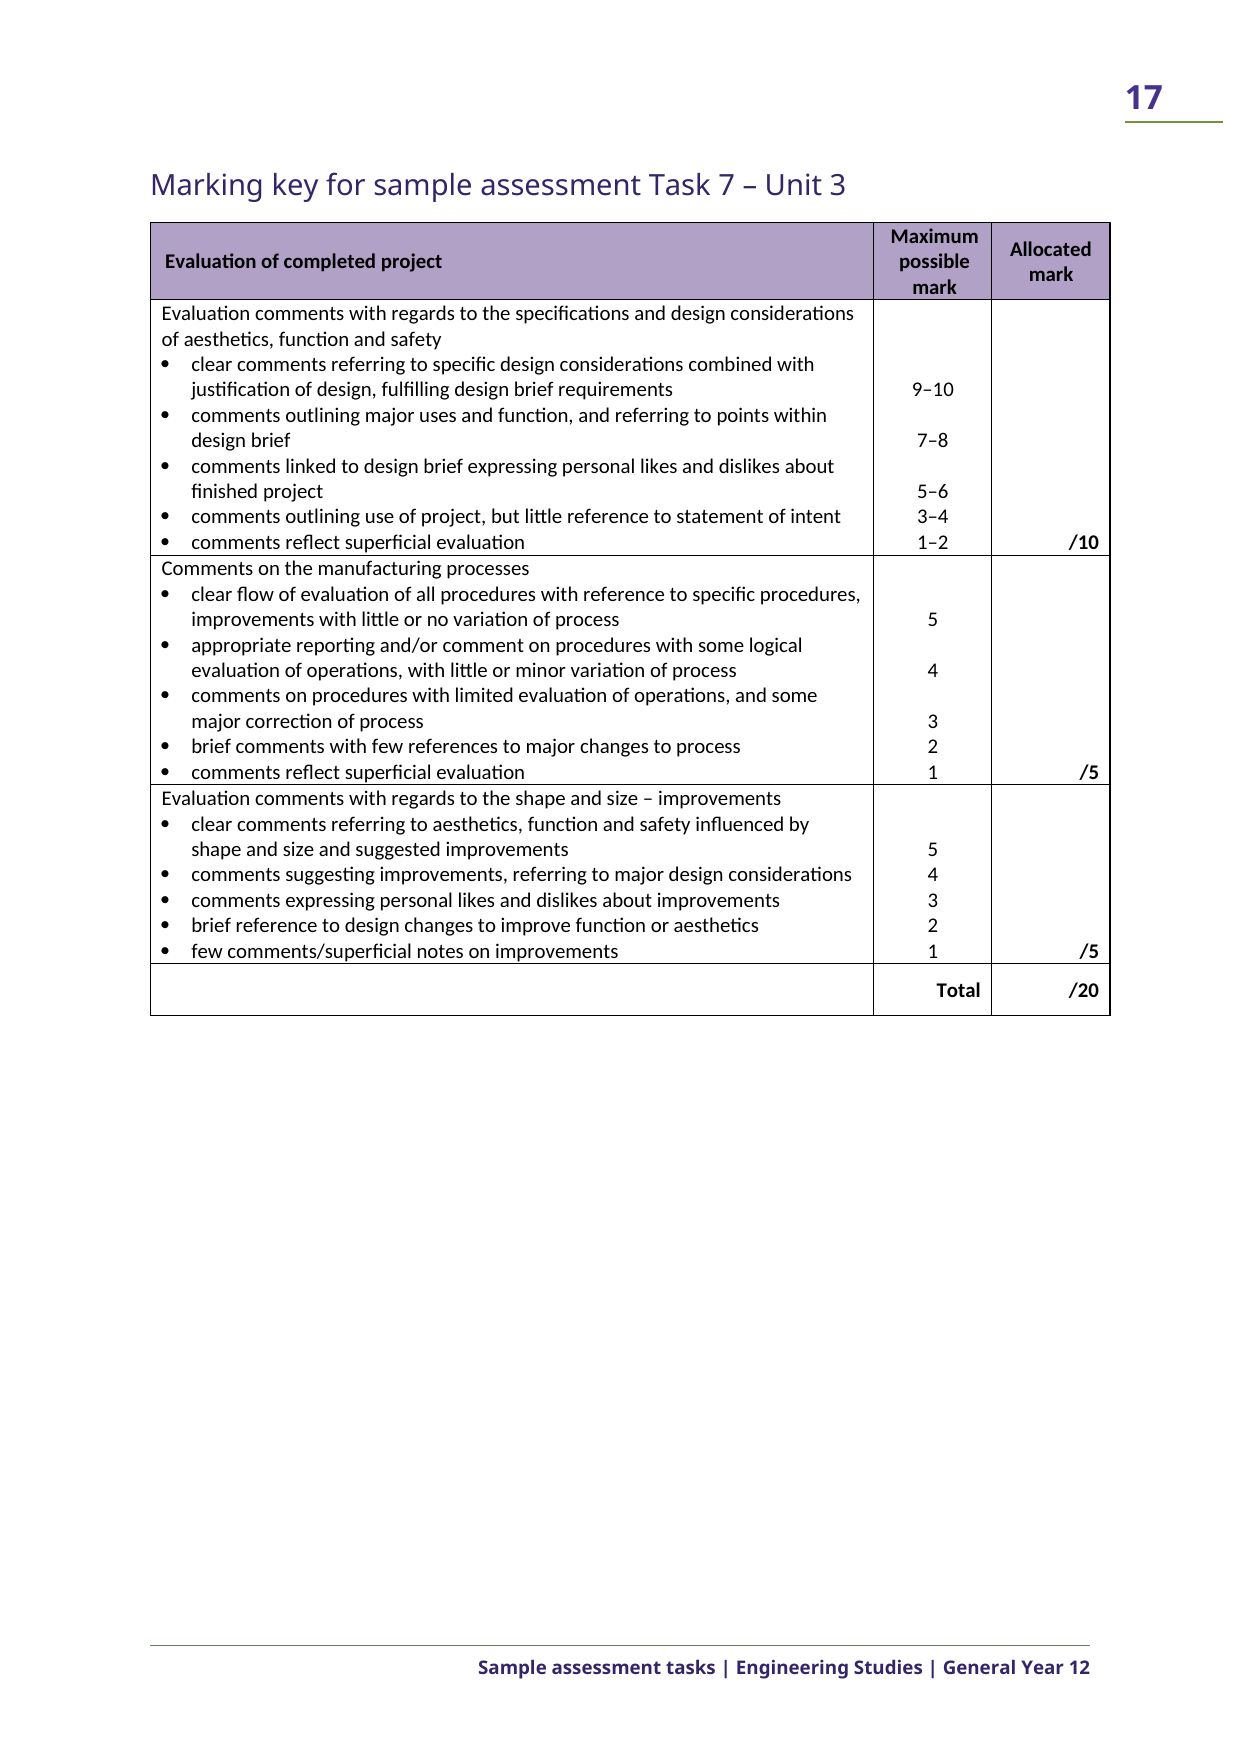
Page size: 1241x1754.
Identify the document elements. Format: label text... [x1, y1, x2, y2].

table_cell Comments on the manufacturing processes clear flow of evaluation of all procedures with reference to specific procedures, improvements with little or no variation of process appropriate reporting and/or comment on procedures with some logical evaluation of operations, with little or minor variation of process comments on procedures with limited evaluation of operations, and some major correction of process brief comments with few references to major changes to process comments reflect superficial evaluation [151, 556, 873, 784]
table_cell 5 4 3 2 1 [874, 556, 991, 784]
table_cell Total [874, 964, 991, 1015]
table_cell /20 [992, 964, 1109, 1015]
table_header Evaluation of completed project [151, 223, 873, 299]
table_cell 9–10 7–8 5–6 3–4 1–2 [874, 300, 991, 554]
table_cell Evaluation comments with regards to the shape and size – improvements clear comments referring to aesthetics, function and safety influenced by shape and size and suggested improvements comments suggesting improvements, referring to major design considerations comments expressing personal likes and dislikes about improvements brief reference to design changes to improve function or aesthetics few comments/superficial notes on improvements [151, 785, 873, 963]
subtitle Marking key for sample assessment Task 7 – Unit 3 [150, 164, 1090, 203]
table_cell Evaluation comments with regards to the specifications and design considerations of aesthetics, function and safety clear comments referring to specific design considerations combined with justification of design, fulfilling design brief requirements comments outlining major uses and function, and referring to points within design brief comments linked to design brief expressing personal likes and dislikes about finished project comments outlining use of project, but little reference to statement of intent comments reflect superficial evaluation [151, 300, 873, 554]
table_header Maximum possible mark [874, 223, 991, 299]
table_header Allocated mark [992, 223, 1109, 299]
table_cell [151, 964, 873, 1015]
table_cell 5 4 3 2 1 [874, 785, 991, 963]
table_cell /5 [992, 556, 1109, 784]
table_cell /10 [992, 300, 1109, 554]
table_cell /5 [992, 785, 1109, 963]
